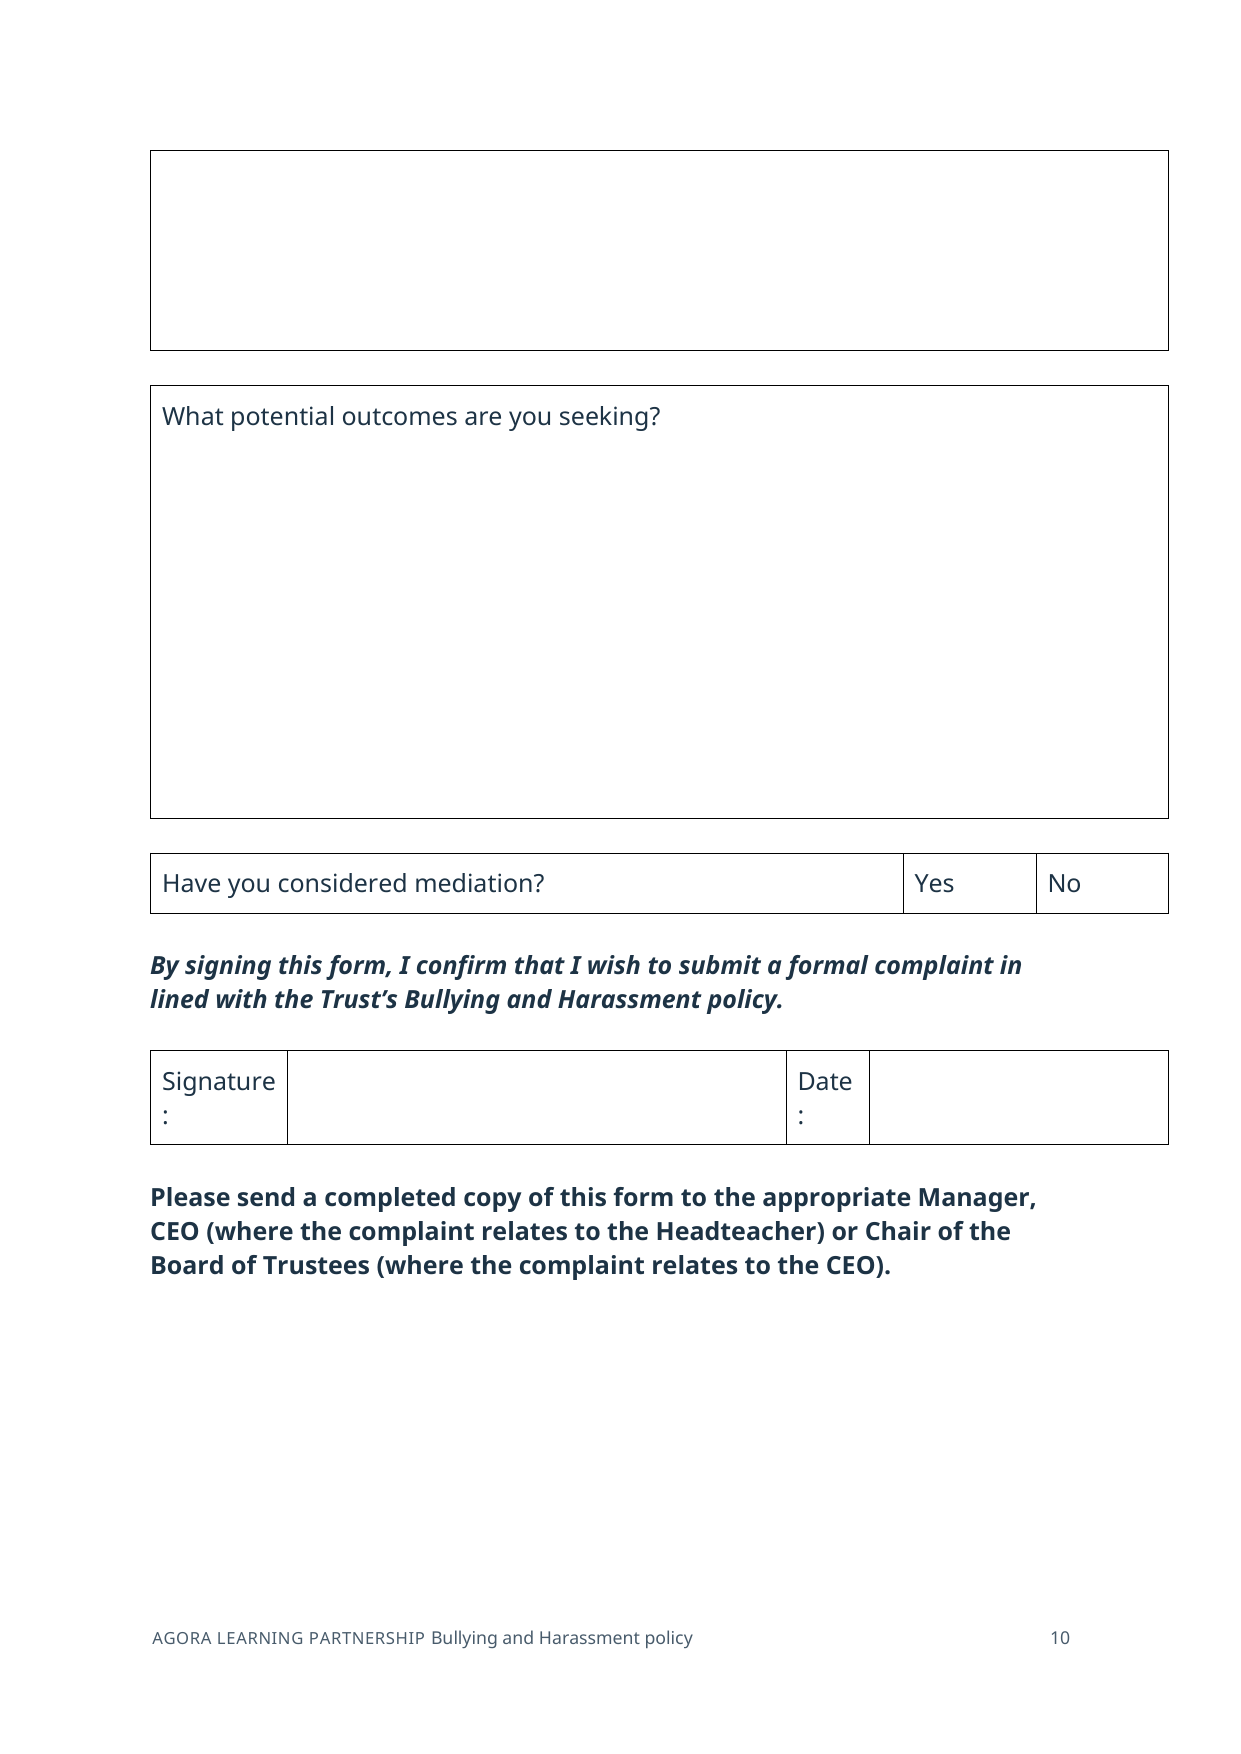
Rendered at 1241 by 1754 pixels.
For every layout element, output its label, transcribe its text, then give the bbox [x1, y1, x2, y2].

table_header What potential outcomes are you seeking? [151, 386, 1168, 817]
table_header Signature: [151, 1051, 287, 1144]
text By signing this form, I confirm that I wish to submit a formal complaint in lined with the Trust’s Bullying and Harassment policy. [150, 948, 1090, 1016]
table_header [288, 1051, 786, 1144]
table_header Have you considered mediation? [151, 854, 903, 913]
table_header Yes [904, 854, 1036, 913]
table_header [870, 1051, 1168, 1144]
table_header No [1037, 854, 1168, 913]
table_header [151, 151, 1168, 350]
text Please send a completed copy of this form to the appropriate Manager, CEO (where the complaint relates to the Headteacher) or Chair of the Board of Trustees (where the complaint relates to the CEO). [150, 1179, 1090, 1281]
table_header Date: [787, 1051, 869, 1144]
